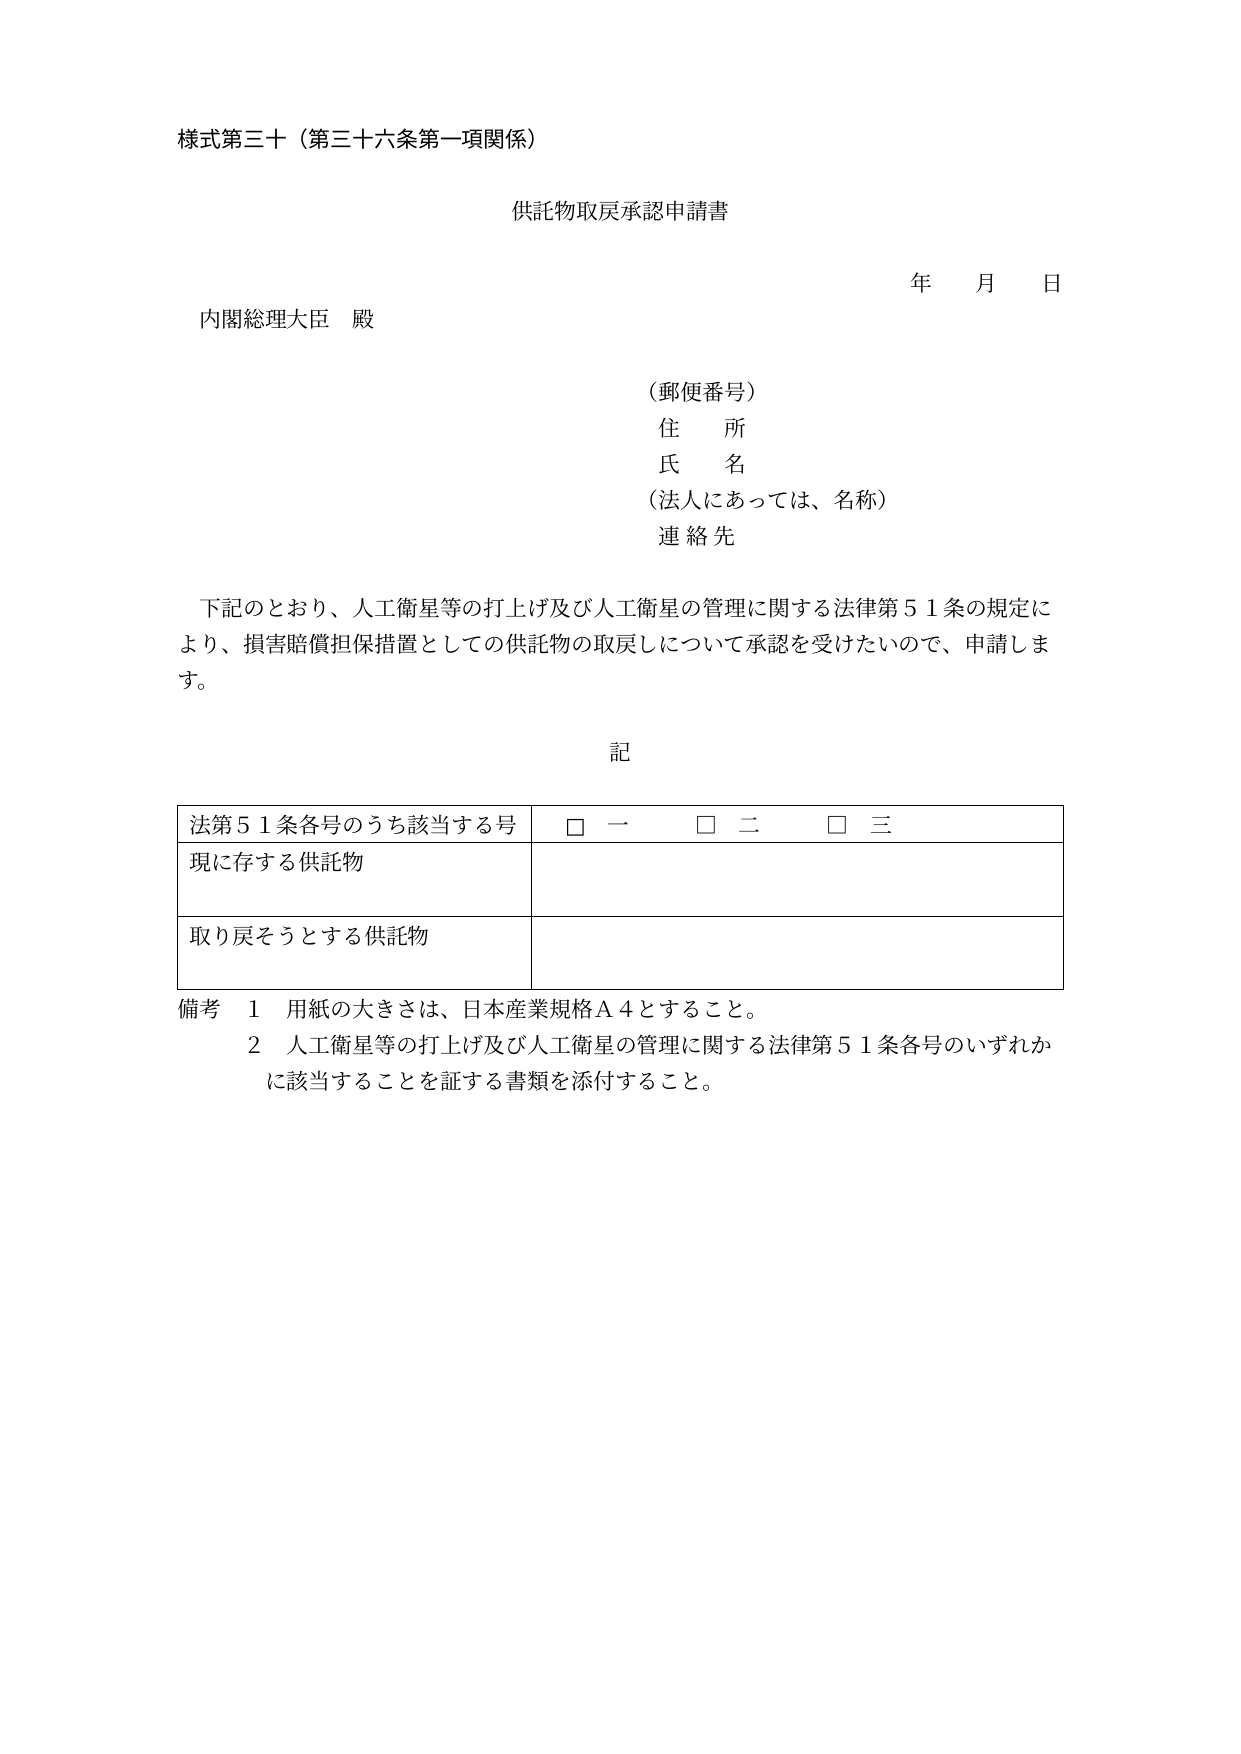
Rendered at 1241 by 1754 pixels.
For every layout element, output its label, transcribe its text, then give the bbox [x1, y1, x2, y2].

text 供託物取戻承認申請書 [177, 192, 1063, 228]
text 住 所 [177, 408, 1063, 444]
table_header 法第５１条各号のうち該当する号 [178, 806, 531, 842]
subtitle 様式第三十（第三十六条第一項関係） [177, 120, 1063, 156]
text 連 絡 先 [177, 517, 1063, 553]
text 備考 １ 用紙の大きさは、日本産業規格Ａ４とすること。 [177, 990, 1063, 1026]
text ２ 人工衛星等の打上げ及び人工衛星の管理に関する法律第５１条各号のいずれかに該当することを証する書類を添付すること。 [243, 1026, 1063, 1098]
text 年 月 日 [177, 264, 1063, 300]
table_cell [532, 843, 1063, 916]
text （法人にあっては、名称） [177, 481, 1063, 517]
text 記 [177, 733, 1063, 769]
text 内閣総理大臣 殿 [177, 300, 1063, 336]
text （郵便番号） [177, 372, 1063, 408]
table_cell 取り戻そうとする供託物 [178, 917, 531, 989]
text 氏 名 [177, 444, 1063, 481]
table_header □ 一 □ 二 □ 三 [532, 806, 1063, 842]
table_cell 現に存する供託物 [178, 843, 531, 916]
table_cell [532, 917, 1063, 989]
text 下記のとおり、人工衛星等の打上げ及び人工衛星の管理に関する法律第５１条の規定により、損害賠償担保措置としての供託物の取戻しについて承認を受けたいので、申請します。 [177, 589, 1063, 697]
